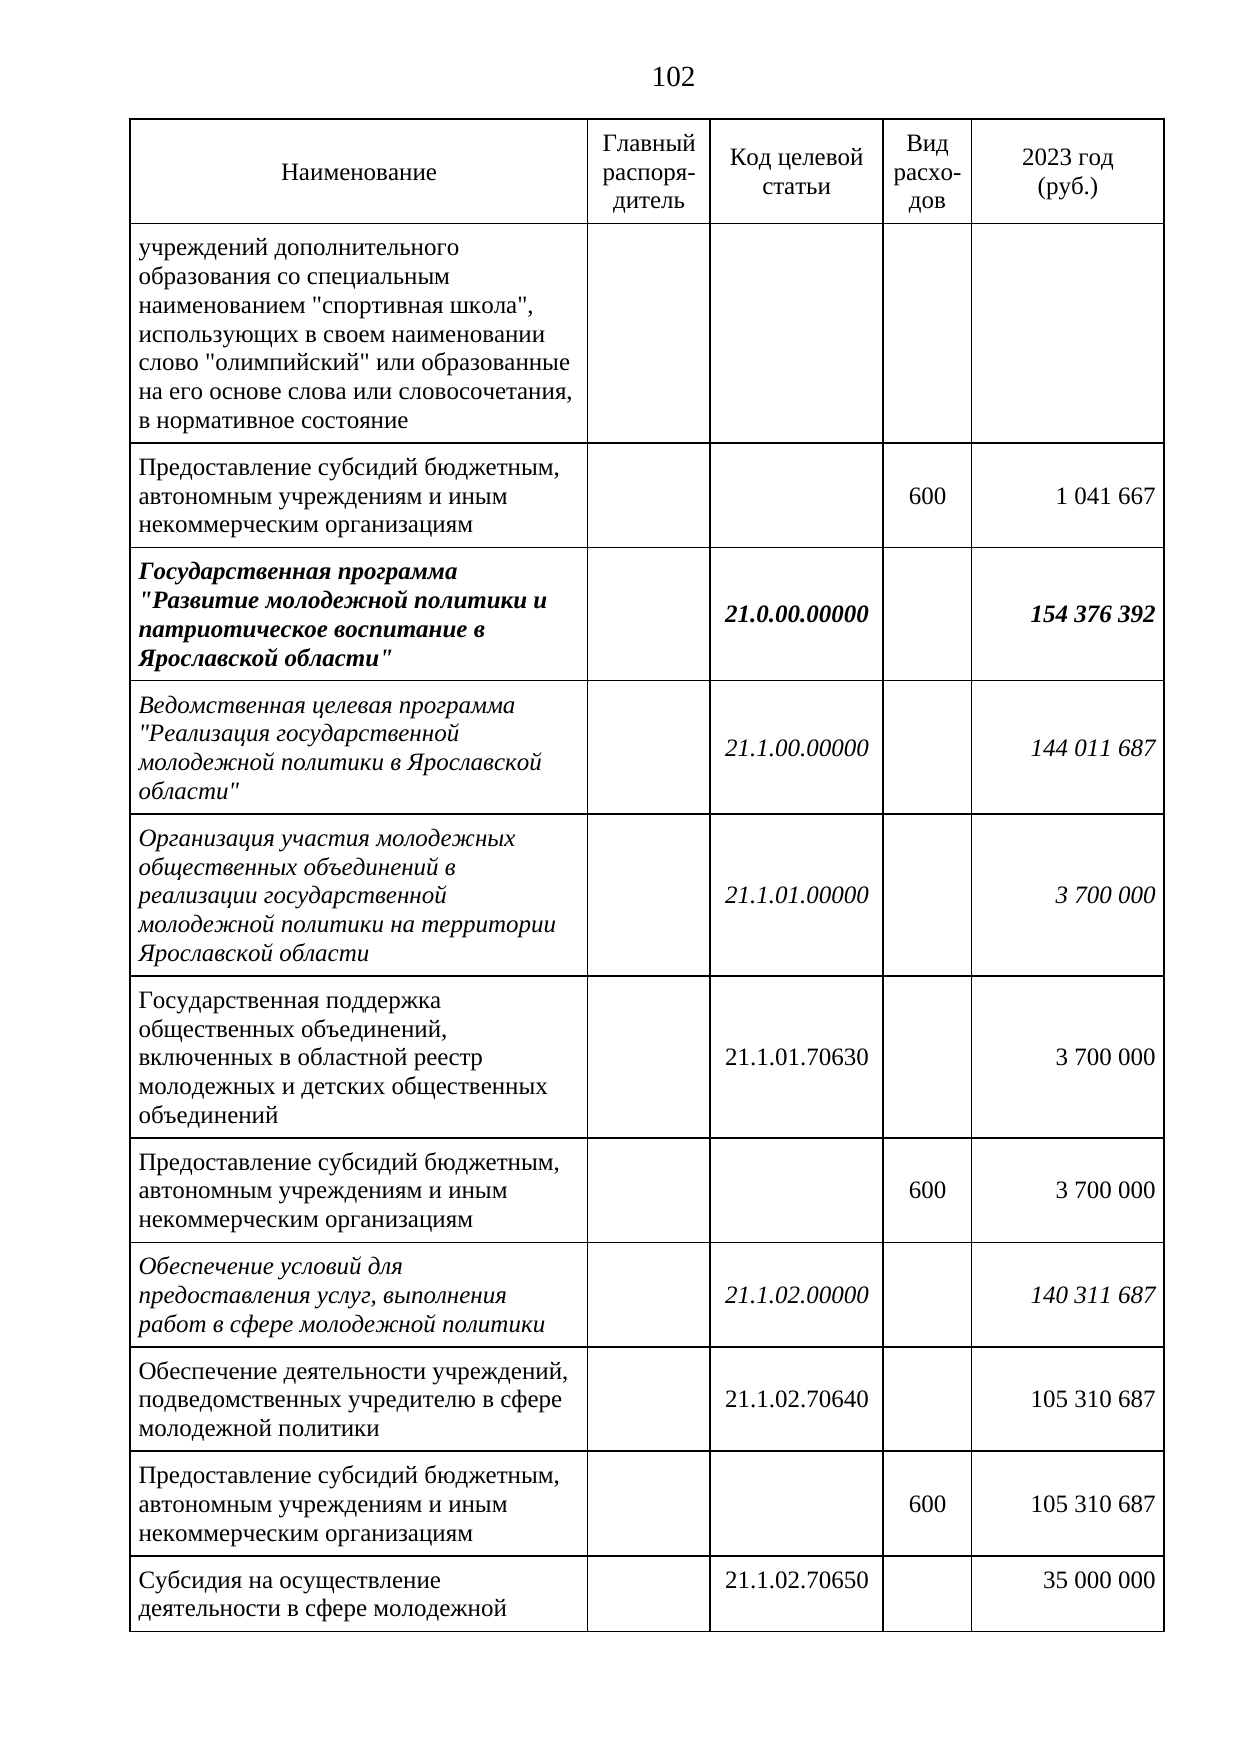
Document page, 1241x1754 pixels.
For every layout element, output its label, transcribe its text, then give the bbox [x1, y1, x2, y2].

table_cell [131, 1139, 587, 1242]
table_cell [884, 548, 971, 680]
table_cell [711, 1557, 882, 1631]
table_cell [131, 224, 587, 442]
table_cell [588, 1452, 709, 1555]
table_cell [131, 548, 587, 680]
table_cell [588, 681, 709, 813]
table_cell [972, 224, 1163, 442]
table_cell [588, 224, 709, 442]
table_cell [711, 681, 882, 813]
table_header 2023 год (руб.) [972, 120, 1163, 223]
table_header Главный распоря-дитель [588, 120, 709, 223]
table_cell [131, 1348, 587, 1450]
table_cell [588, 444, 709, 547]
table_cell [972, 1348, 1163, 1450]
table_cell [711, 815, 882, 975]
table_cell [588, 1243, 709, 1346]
table_header Наименование [131, 120, 587, 223]
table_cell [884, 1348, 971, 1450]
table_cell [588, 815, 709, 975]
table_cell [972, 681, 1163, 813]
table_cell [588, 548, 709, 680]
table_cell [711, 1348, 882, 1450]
table_header Вид расхо-дов [884, 120, 971, 223]
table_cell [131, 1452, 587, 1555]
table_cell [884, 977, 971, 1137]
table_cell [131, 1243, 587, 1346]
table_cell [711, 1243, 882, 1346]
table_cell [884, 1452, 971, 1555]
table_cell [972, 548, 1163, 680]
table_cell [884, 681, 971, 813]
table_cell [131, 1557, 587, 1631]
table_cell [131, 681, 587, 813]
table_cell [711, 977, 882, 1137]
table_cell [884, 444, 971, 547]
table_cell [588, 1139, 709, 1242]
table_header Код целевой статьи [711, 120, 882, 223]
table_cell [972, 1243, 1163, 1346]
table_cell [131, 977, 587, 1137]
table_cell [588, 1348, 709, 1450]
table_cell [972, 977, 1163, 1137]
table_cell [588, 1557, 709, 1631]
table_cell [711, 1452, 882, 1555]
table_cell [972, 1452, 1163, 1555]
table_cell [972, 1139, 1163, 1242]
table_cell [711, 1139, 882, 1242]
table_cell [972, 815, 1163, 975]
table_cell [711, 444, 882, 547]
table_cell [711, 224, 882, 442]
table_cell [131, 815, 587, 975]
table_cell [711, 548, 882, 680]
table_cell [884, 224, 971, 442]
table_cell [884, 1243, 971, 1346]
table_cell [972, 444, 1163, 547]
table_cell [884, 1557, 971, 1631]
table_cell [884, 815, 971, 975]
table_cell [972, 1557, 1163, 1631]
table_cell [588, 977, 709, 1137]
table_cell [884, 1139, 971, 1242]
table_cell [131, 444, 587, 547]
